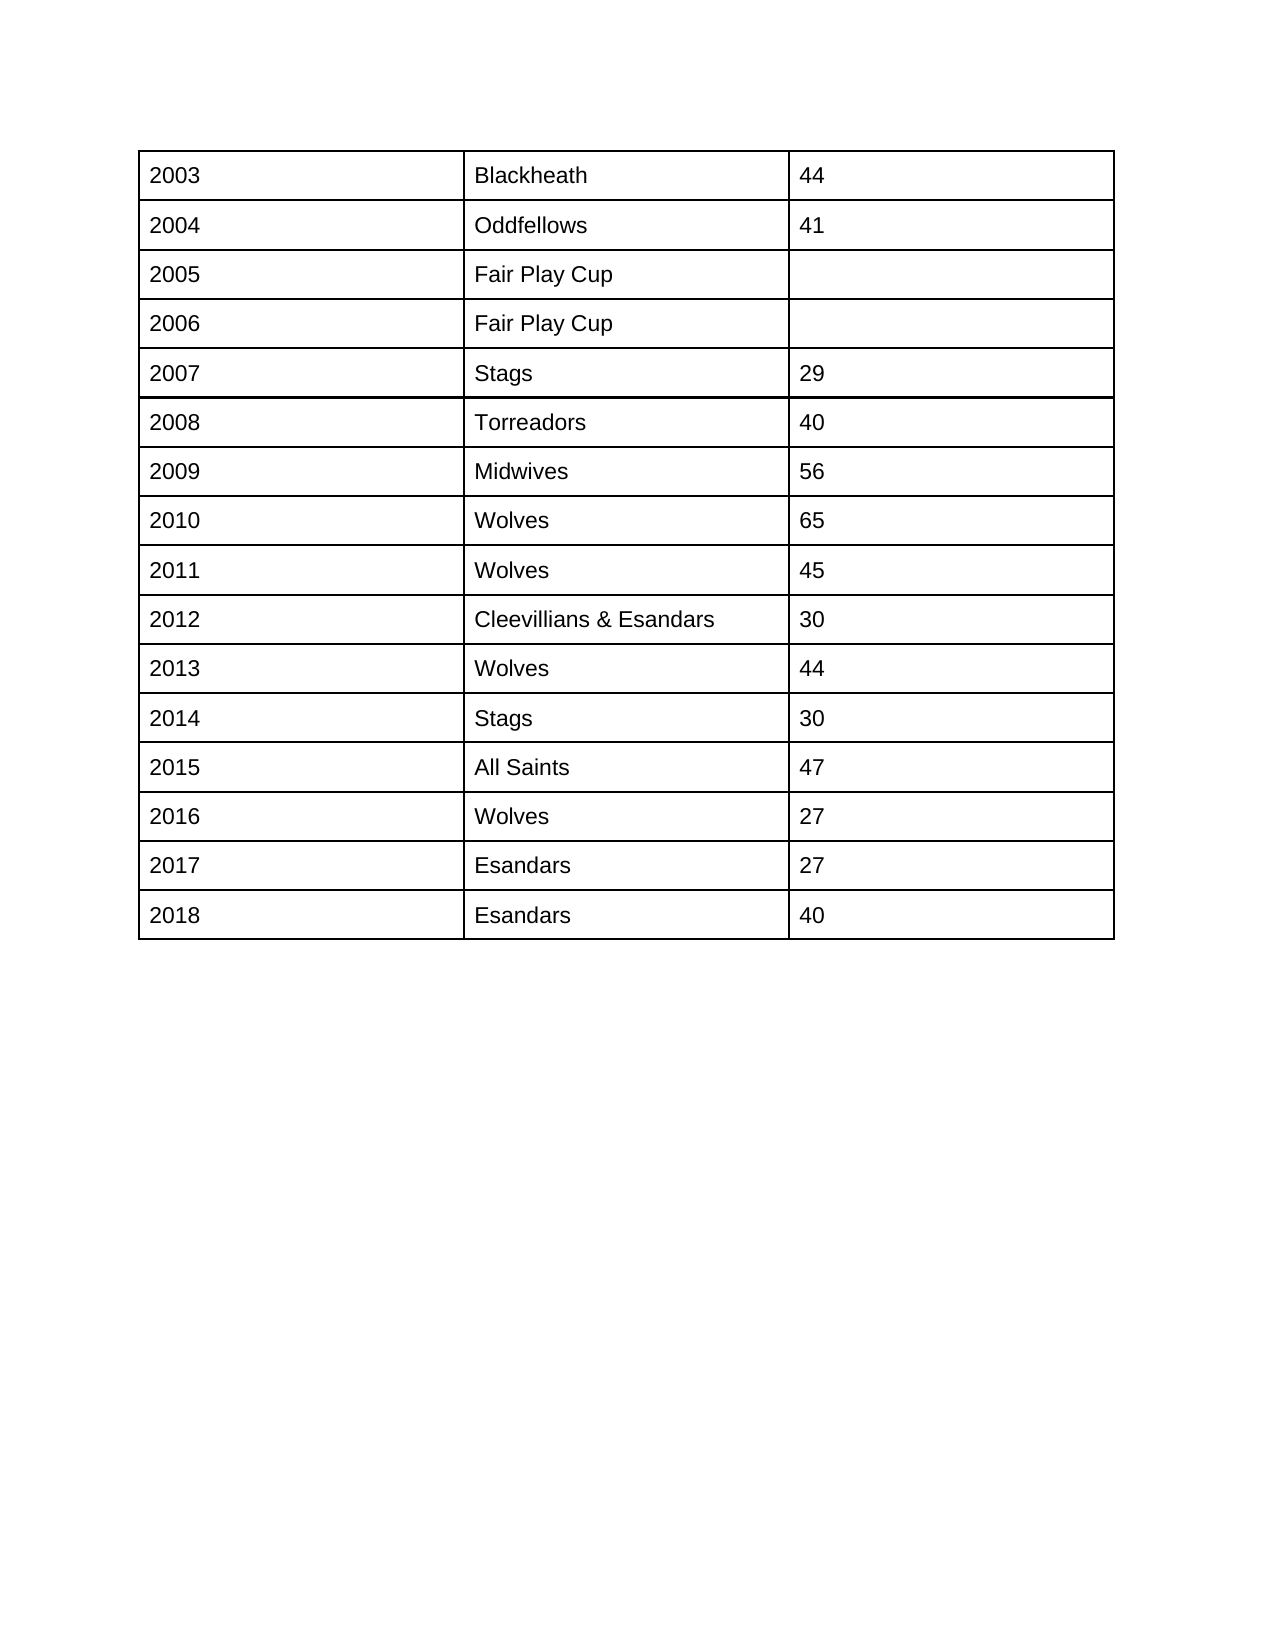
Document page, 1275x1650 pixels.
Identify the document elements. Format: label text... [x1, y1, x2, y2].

table_cell 47 [790, 743, 1113, 791]
table_cell 2004 [140, 201, 463, 248]
table_cell Wolves [465, 546, 788, 593]
table_cell 44 [790, 645, 1113, 692]
table_cell Midwives [465, 448, 788, 495]
table_cell 2016 [140, 793, 463, 840]
table_cell 2005 [140, 251, 463, 298]
table_cell 27 [790, 793, 1113, 840]
table_cell 44 [790, 152, 1113, 199]
table_cell 2018 [140, 891, 463, 938]
table_cell Stags [465, 349, 788, 396]
table_cell Fair Play Cup [465, 251, 788, 298]
table_cell [790, 251, 1113, 298]
table_cell 45 [790, 546, 1113, 593]
table_cell 29 [790, 349, 1113, 396]
table_cell 2015 [140, 743, 463, 791]
table_cell Wolves [465, 497, 788, 544]
table_cell 2003 [140, 152, 463, 199]
table_cell 40 [790, 891, 1113, 938]
table_cell 2012 [140, 596, 463, 643]
table_cell Stags [465, 694, 788, 741]
table_cell 2007 [140, 349, 463, 396]
table_cell Esandars [465, 891, 788, 938]
table_cell 30 [790, 596, 1113, 643]
table_cell Esandars [465, 842, 788, 889]
table_cell 2017 [140, 842, 463, 889]
table_cell 41 [790, 201, 1113, 248]
table_cell All Saints [465, 743, 788, 791]
table_cell 2011 [140, 546, 463, 593]
table_cell 2013 [140, 645, 463, 692]
table_cell 2006 [140, 300, 463, 347]
table_cell Blackheath [465, 152, 788, 199]
table_cell Wolves [465, 645, 788, 692]
table_cell Torreadors [465, 399, 788, 446]
table_cell 2010 [140, 497, 463, 544]
table_cell 27 [790, 842, 1113, 889]
table_cell 30 [790, 694, 1113, 741]
table_cell Wolves [465, 793, 788, 840]
table_cell Oddfellows [465, 201, 788, 248]
table_cell 56 [790, 448, 1113, 495]
table_cell [790, 300, 1113, 347]
table_cell 2014 [140, 694, 463, 741]
table_cell Fair Play Cup [465, 300, 788, 347]
table_cell 65 [790, 497, 1113, 544]
table_cell 2009 [140, 448, 463, 495]
table_cell 40 [790, 399, 1113, 446]
table_cell Cleevillians & Esandars [465, 596, 788, 643]
table_cell 2008 [140, 399, 463, 446]
